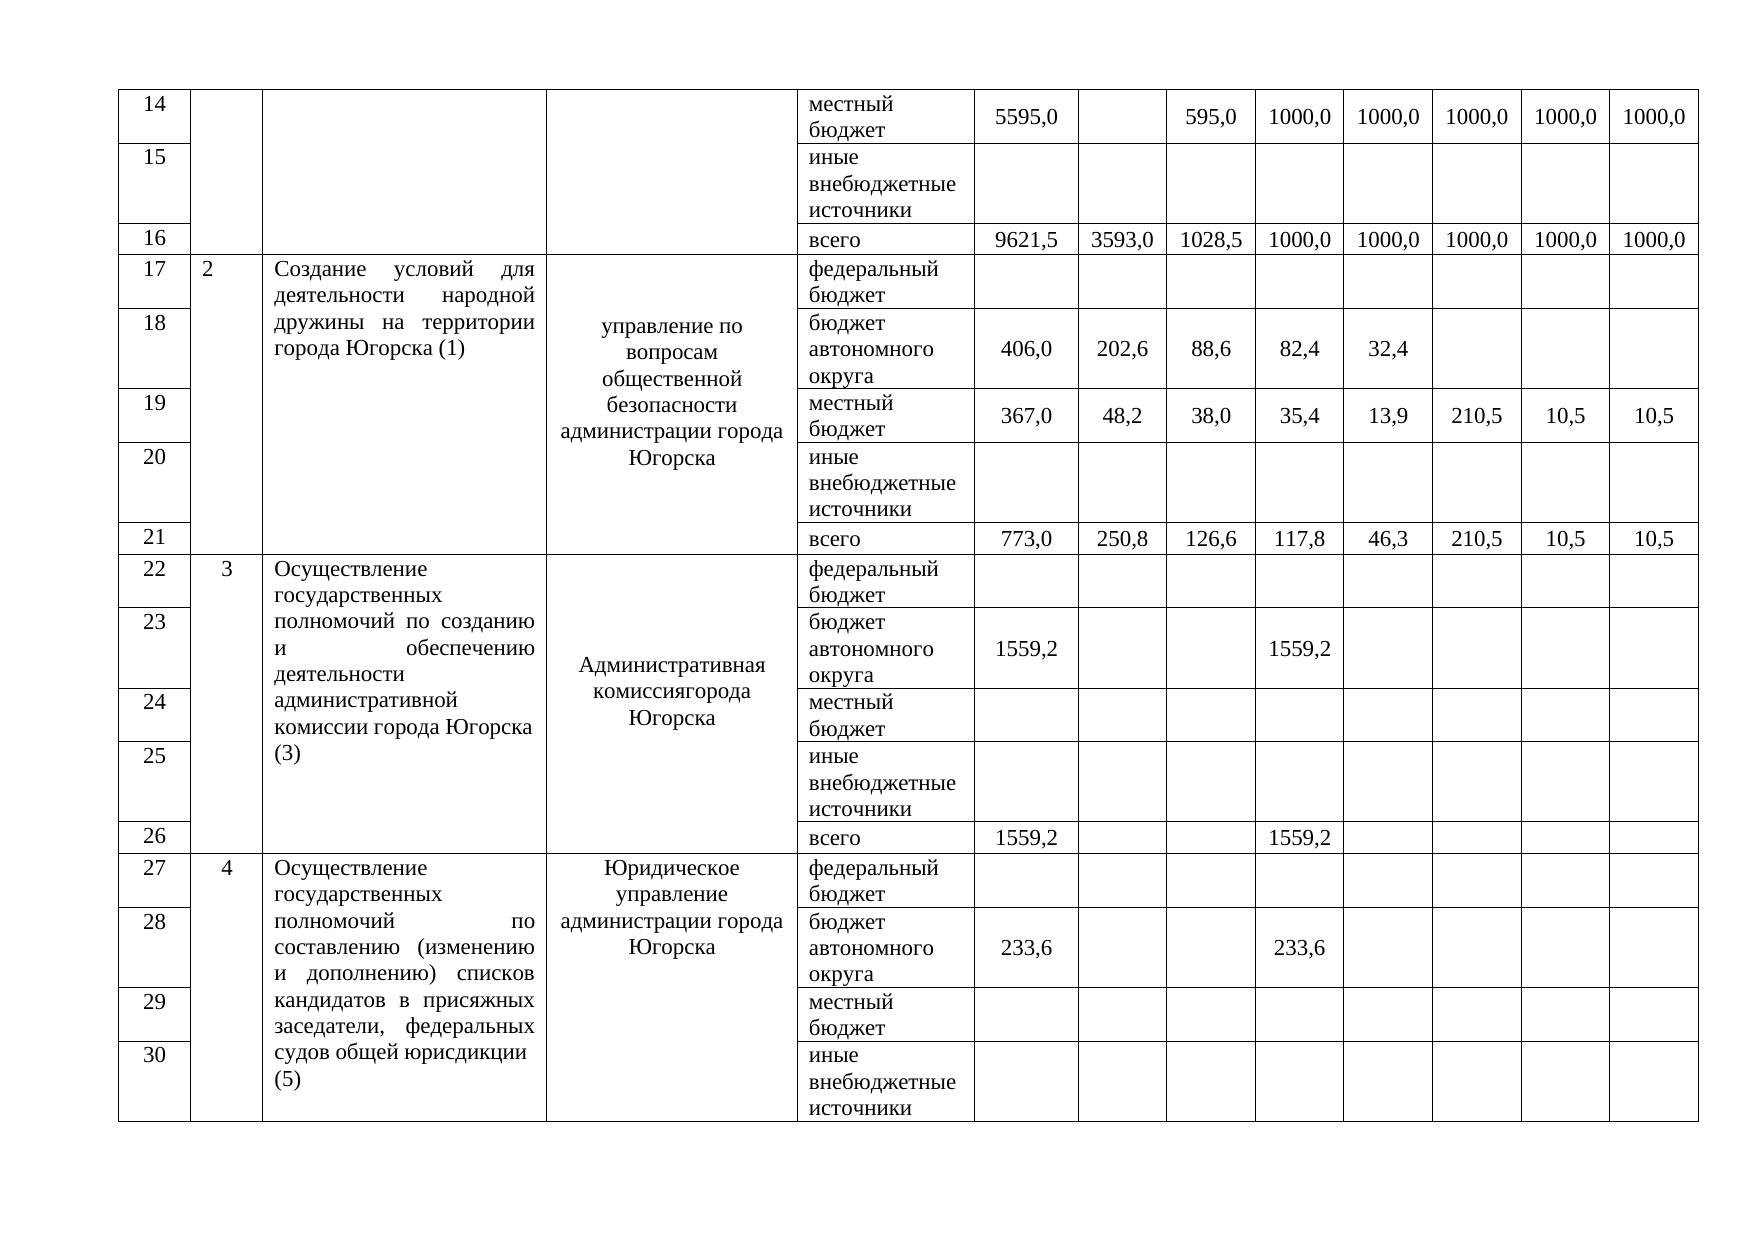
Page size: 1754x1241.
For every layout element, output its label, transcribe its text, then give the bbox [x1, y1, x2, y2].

table_cell 32,4 [1344, 309, 1432, 388]
table_cell 15 [119, 144, 190, 222]
table_cell [1610, 822, 1698, 853]
table_cell местный бюджет [798, 389, 974, 442]
table_cell 1000,0 [1522, 90, 1609, 142]
table_cell бюджет автономного округа [798, 309, 974, 388]
table_cell 25 [119, 742, 190, 821]
table_cell [1079, 908, 1166, 987]
table_cell [1610, 144, 1698, 222]
table_cell 13,9 [1344, 389, 1432, 442]
table_cell [1433, 742, 1521, 821]
table_cell [1079, 443, 1166, 522]
table_cell 1559,2 [1256, 822, 1343, 853]
table_cell 48,2 [1079, 389, 1166, 442]
table_cell [1610, 555, 1698, 607]
table_cell [1522, 309, 1609, 388]
table_cell Осуществление государственных полномочий по составлению (изменению и дополнению) списков кандидатов в присяжных заседатели, федеральных судов общей юрисдикции (5) [263, 854, 546, 1121]
table_cell [1167, 443, 1255, 522]
table_cell [1610, 608, 1698, 687]
table_cell [1344, 144, 1432, 222]
table_cell иные внебюджетные источники [798, 144, 974, 222]
table_cell [1433, 255, 1521, 308]
table_cell [1256, 255, 1343, 308]
table_cell [1079, 144, 1166, 222]
table_cell [1522, 1042, 1609, 1121]
table_cell 1028,5 [1167, 224, 1255, 254]
table_cell [1522, 608, 1609, 687]
table_cell 24 [119, 689, 190, 741]
table_cell 406,0 [975, 309, 1078, 388]
table_cell 9621,5 [975, 224, 1078, 254]
table_cell 22 [119, 555, 190, 607]
table_cell [1610, 443, 1698, 522]
table_cell 5595,0 [975, 90, 1078, 142]
table_cell 210,5 [1433, 389, 1521, 442]
table_cell [1079, 742, 1166, 821]
table_cell [1610, 1042, 1698, 1121]
table_cell [1344, 742, 1432, 821]
table_cell [1344, 689, 1432, 741]
table_cell 10,5 [1610, 523, 1698, 553]
table_cell 46,3 [1344, 523, 1432, 553]
table_cell 1000,0 [1522, 224, 1609, 254]
table_cell 1559,2 [975, 608, 1078, 687]
table_cell [1433, 689, 1521, 741]
table_cell [1079, 255, 1166, 308]
table_cell 1000,0 [1610, 90, 1698, 142]
table_cell [1610, 908, 1698, 987]
table_cell [1433, 908, 1521, 987]
table_cell [1167, 555, 1255, 607]
table_cell [975, 988, 1078, 1041]
table_cell [1433, 443, 1521, 522]
table_cell [1522, 822, 1609, 853]
table_cell 1000,0 [1256, 90, 1343, 142]
table_cell [975, 255, 1078, 308]
table_cell [1344, 443, 1432, 522]
table_cell [1433, 555, 1521, 607]
table_cell 29 [119, 988, 190, 1041]
table_cell федеральный бюджет [798, 854, 974, 907]
table_cell [1610, 742, 1698, 821]
table_cell бюджет автономного округа [798, 908, 974, 987]
table_cell [1522, 988, 1609, 1041]
table_cell [1522, 443, 1609, 522]
table_cell 23 [119, 608, 190, 687]
table_cell [1344, 555, 1432, 607]
table_cell 1000,0 [1433, 224, 1521, 254]
table_cell 88,6 [1167, 309, 1255, 388]
table_cell 1000,0 [1344, 90, 1432, 142]
table_cell местный бюджет [798, 988, 974, 1041]
table_cell 27 [119, 854, 190, 907]
table_cell [1256, 144, 1343, 222]
table_cell [1433, 822, 1521, 853]
table_cell 20 [119, 443, 190, 522]
table_cell [1433, 988, 1521, 1041]
table_cell 126,6 [1167, 523, 1255, 553]
table_cell 16 [119, 224, 190, 254]
table_cell 26 [119, 822, 190, 853]
table_cell 82,4 [1256, 309, 1343, 388]
table_cell 773,0 [975, 523, 1078, 553]
table_cell [1344, 255, 1432, 308]
table_cell [1522, 255, 1609, 308]
table_cell [1167, 988, 1255, 1041]
table_cell 1000,0 [1256, 224, 1343, 254]
table_cell [1344, 988, 1432, 1041]
table_cell [1433, 144, 1521, 222]
table_cell [1079, 689, 1166, 741]
table_cell [1522, 555, 1609, 607]
table_cell [1522, 689, 1609, 741]
table_cell [1610, 309, 1698, 388]
table_cell [1256, 988, 1343, 1041]
table_cell 250,8 [1079, 523, 1166, 553]
table_cell [1256, 854, 1343, 907]
table_cell всего [798, 224, 974, 254]
table_cell [1167, 608, 1255, 687]
table_cell 10,5 [1610, 389, 1698, 442]
table_cell 233,6 [975, 908, 1078, 987]
table_cell [1344, 822, 1432, 853]
table_cell 30 [119, 1042, 190, 1121]
table_cell 35,4 [1256, 389, 1343, 442]
table_cell 3593,0 [1079, 224, 1166, 254]
table_cell [1344, 908, 1432, 987]
table_cell [1079, 822, 1166, 853]
table_cell местный бюджет [798, 90, 974, 142]
table_cell Осуществление государственных полномочий по созданию и обеспечению деятельности административной комиссии города Югорска (3) [263, 555, 546, 853]
table_cell федеральный бюджет [798, 555, 974, 607]
table_cell [1079, 854, 1166, 907]
table_cell [1167, 854, 1255, 907]
table_cell управление по вопросам общественной безопасности администрации города Югорска [547, 255, 797, 553]
table_cell 1559,2 [1256, 608, 1343, 687]
table_cell [1256, 555, 1343, 607]
table_cell [1610, 854, 1698, 907]
table_cell [1079, 988, 1166, 1041]
table_cell бюджет автономного округа [798, 608, 974, 687]
table_cell [1344, 608, 1432, 687]
table_cell [1167, 742, 1255, 821]
table_cell [1079, 555, 1166, 607]
table_cell [1256, 689, 1343, 741]
table_cell [1433, 608, 1521, 687]
table_cell 19 [119, 389, 190, 442]
table_cell 28 [119, 908, 190, 987]
table_cell [1610, 689, 1698, 741]
table_cell 38,0 [1167, 389, 1255, 442]
table_cell 2 [191, 255, 262, 553]
table_cell иные внебюджетные источники [798, 443, 974, 522]
table_cell 210,5 [1433, 523, 1521, 553]
table_cell 4 [191, 854, 262, 1121]
table_cell [1079, 90, 1166, 142]
table_cell 1559,2 [975, 822, 1078, 853]
table_cell Создание условий для деятельности народной дружины на территории города Югорска (1) [263, 255, 546, 553]
table_cell [1344, 1042, 1432, 1121]
table_cell [1522, 742, 1609, 821]
table_cell иные внебюджетные источники [798, 1042, 974, 1121]
table_cell 10,5 [1522, 523, 1609, 553]
table_cell 233,6 [1256, 908, 1343, 987]
table_cell [1610, 255, 1698, 308]
table_cell федеральный бюджет [798, 255, 974, 308]
table_cell 3 [191, 555, 262, 853]
table_cell 1000,0 [1433, 90, 1521, 142]
table_cell [975, 555, 1078, 607]
table_cell [1433, 309, 1521, 388]
table_cell Административная комиссиягорода Югорска [547, 555, 797, 853]
table_cell [1167, 689, 1255, 741]
table_cell [1167, 144, 1255, 222]
table_cell [1522, 908, 1609, 987]
table_cell 1000,0 [1344, 224, 1432, 254]
table_cell [1256, 443, 1343, 522]
table_cell 18 [119, 309, 190, 388]
table_cell 202,6 [1079, 309, 1166, 388]
table_cell всего [798, 523, 974, 553]
table_cell 1000,0 [1610, 224, 1698, 254]
table_cell [1167, 255, 1255, 308]
table_cell иные внебюджетные источники [798, 742, 974, 821]
table_cell [1433, 1042, 1521, 1121]
table_cell 17 [119, 255, 190, 308]
table_cell [975, 443, 1078, 522]
table_cell [975, 689, 1078, 741]
table_cell 10,5 [1522, 389, 1609, 442]
table_cell всего [798, 822, 974, 853]
table_cell 367,0 [975, 389, 1078, 442]
table_cell [975, 742, 1078, 821]
table_cell [1256, 1042, 1343, 1121]
table_cell [1079, 1042, 1166, 1121]
table_cell [975, 854, 1078, 907]
table_cell [1167, 822, 1255, 853]
table_cell [1610, 988, 1698, 1041]
table_cell Юридическое управление администрации города Югорска [547, 854, 797, 1121]
table_cell [975, 1042, 1078, 1121]
table_cell [1522, 144, 1609, 222]
table_cell [1522, 854, 1609, 907]
table_cell [1167, 1042, 1255, 1121]
table_cell [1167, 908, 1255, 987]
table_cell [1344, 854, 1432, 907]
table_cell 14 [119, 90, 190, 142]
table_cell [975, 144, 1078, 222]
table_cell местный бюджет [798, 689, 974, 741]
table_cell [1433, 854, 1521, 907]
table_cell [1079, 608, 1166, 687]
table_cell 21 [119, 523, 190, 553]
table_cell 595,0 [1167, 90, 1255, 142]
table_cell [1256, 742, 1343, 821]
table_cell 117,8 [1256, 523, 1343, 553]
